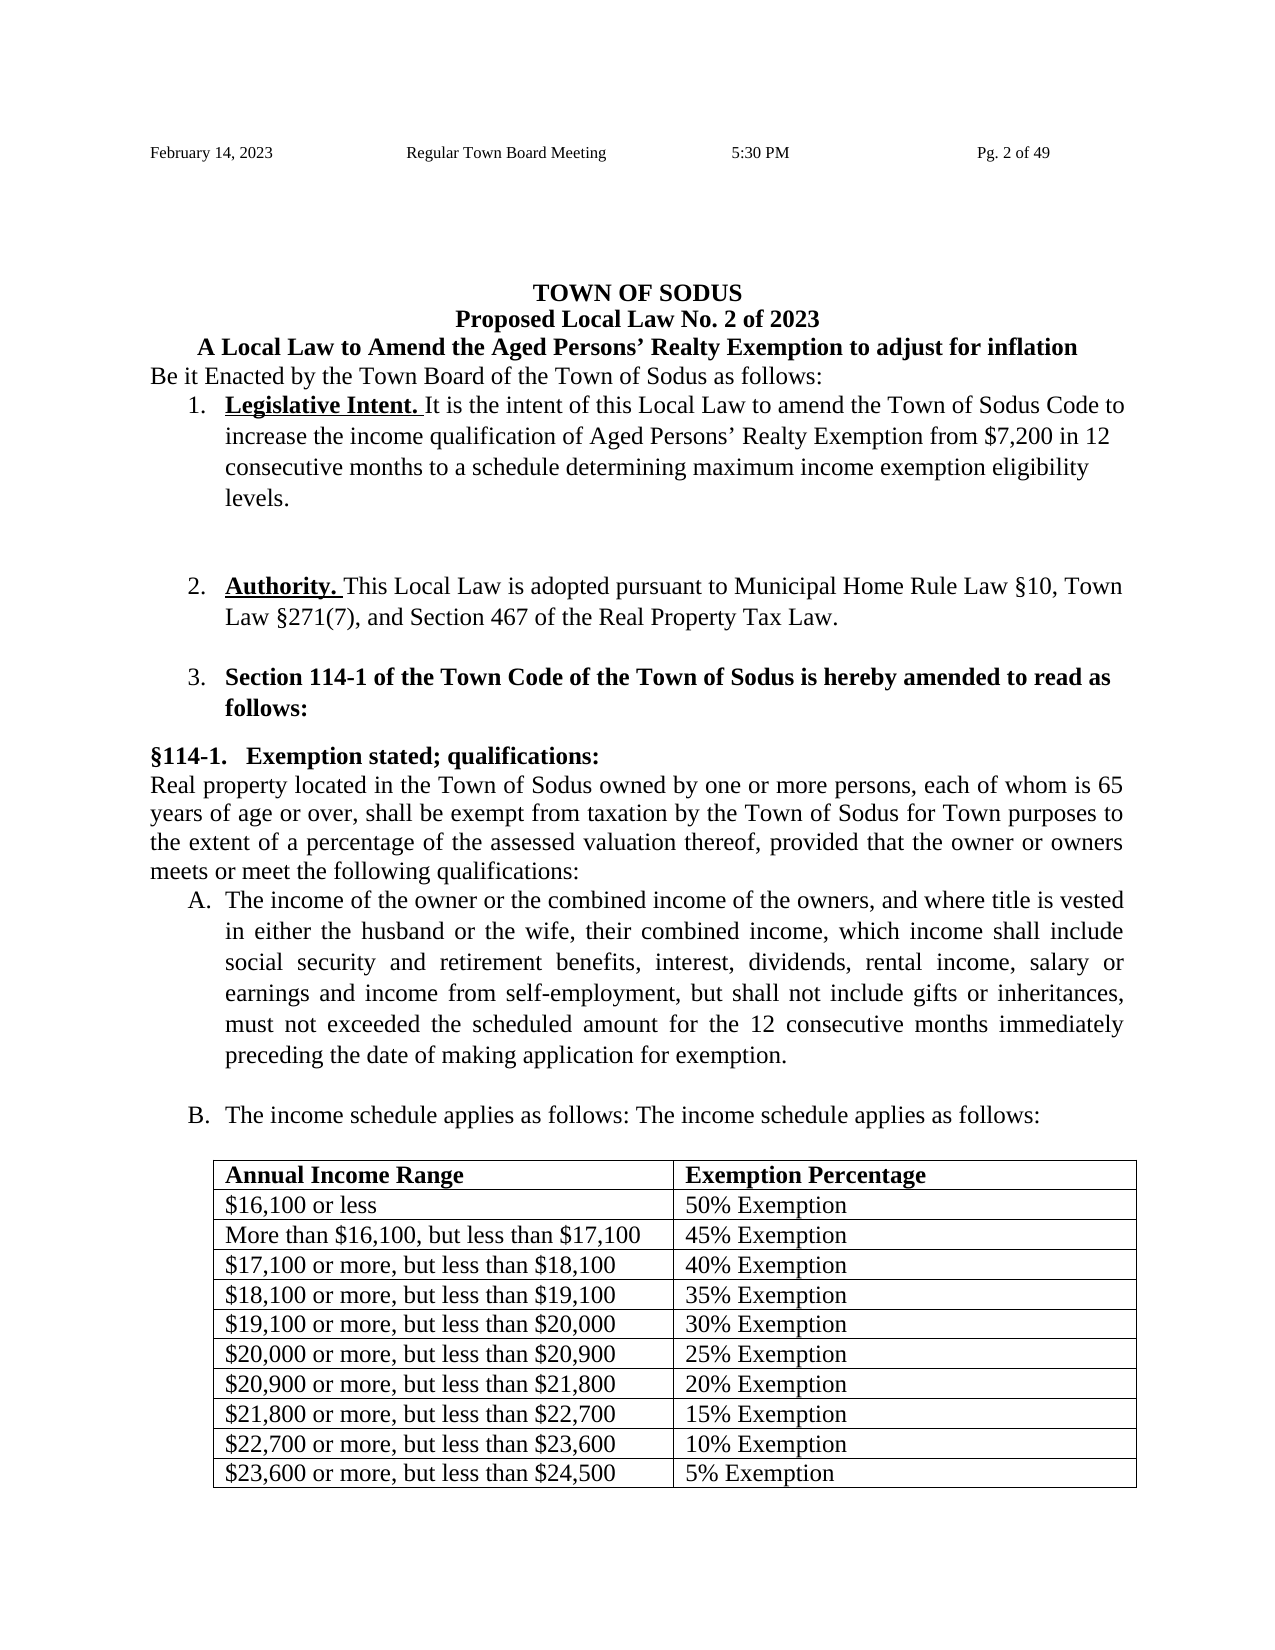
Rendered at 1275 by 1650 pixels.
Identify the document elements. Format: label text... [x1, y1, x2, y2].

table_cell 15% Exemption [674, 1399, 1136, 1428]
list The income schedule applies as follows: The income schedule applies as follows: [187, 1100, 1125, 1128]
list Section 114-1 of the Town Code of the Town of Sodus is hereby amended to read as follows: [187, 662, 1125, 722]
text Be it Enacted by the Town Board of the Town of Sodus as follows: [150, 361, 1125, 390]
table_cell 5% Exemption [674, 1459, 1136, 1487]
table_cell $19,100 or more, but less than $20,000 [214, 1310, 673, 1338]
table_cell 50% Exemption [674, 1190, 1136, 1219]
table_cell 10% Exemption [674, 1429, 1136, 1457]
table_cell $17,100 or more, but less than $18,100 [214, 1250, 673, 1279]
table_cell 40% Exemption [674, 1250, 1136, 1279]
table_cell $20,900 or more, but less than $21,800 [214, 1369, 673, 1398]
table_cell 45% Exemption [674, 1220, 1136, 1249]
list Authority. This Local Law is adopted pursuant to Municipal Home Rule Law §10, Town Law §271(7), and Section 467 of the Real Property Tax Law. [187, 571, 1125, 631]
table_header Annual Income Range [214, 1161, 673, 1189]
table_header Exemption Percentage [674, 1161, 1136, 1189]
text Real property located in the Town of Sodus owned by one or more persons, each of whom is 65 years of age or over, shall be exempt from taxation by the Town of Sodus for Town purposes to the extent of a percentage of the assessed valuation thereof, provided that the owner or owners meets or meet the following qualifications: [150, 770, 1125, 885]
table_cell 25% Exemption [674, 1339, 1136, 1368]
table_cell $20,000 or more, but less than $20,900 [214, 1339, 673, 1368]
table_cell $22,700 or more, but less than $23,600 [214, 1429, 673, 1457]
text TOWN OF SODUS [150, 278, 1125, 307]
table_cell $18,100 or more, but less than $19,100 [214, 1280, 673, 1308]
table_cell 20% Exemption [674, 1369, 1136, 1398]
table_cell 30% Exemption [674, 1310, 1136, 1338]
text §114-1. Exemption stated; qualifications: [150, 741, 1125, 770]
table_cell More than $16,100, but less than $17,100 [214, 1220, 673, 1249]
text Proposed Local Law No. 2 of 2023 [150, 307, 1125, 332]
table_cell $21,800 or more, but less than $22,700 [214, 1399, 673, 1428]
list Legislative Intent. It is the intent of this Local Law to amend the Town of Sodus Code to increase the income qualification of Aged Persons’ Realty Exemption from $7,200 in 12 consecutive months to a schedule determining maximum income exemption eligibility levels. [187, 390, 1125, 512]
list The income of the owner or the combined income of the owners, and where title is vested in either the husband or the wife, their combined income, which income shall include social security and retirement benefits, interest, dividends, rental income, salary or earnings and income from self-employment, but shall not include gifts or inheritances, must not exceeded the scheduled amount for the 12 consecutive months immediately preceding the date of making application for exemption. [187, 885, 1125, 1069]
table_cell $16,100 or less [214, 1190, 673, 1219]
text A Local Law to Amend the Aged Persons’ Realty Exemption to adjust for inflation [150, 332, 1125, 361]
table_cell 35% Exemption [674, 1280, 1136, 1308]
table_cell $23,600 or more, but less than $24,500 [214, 1459, 673, 1487]
